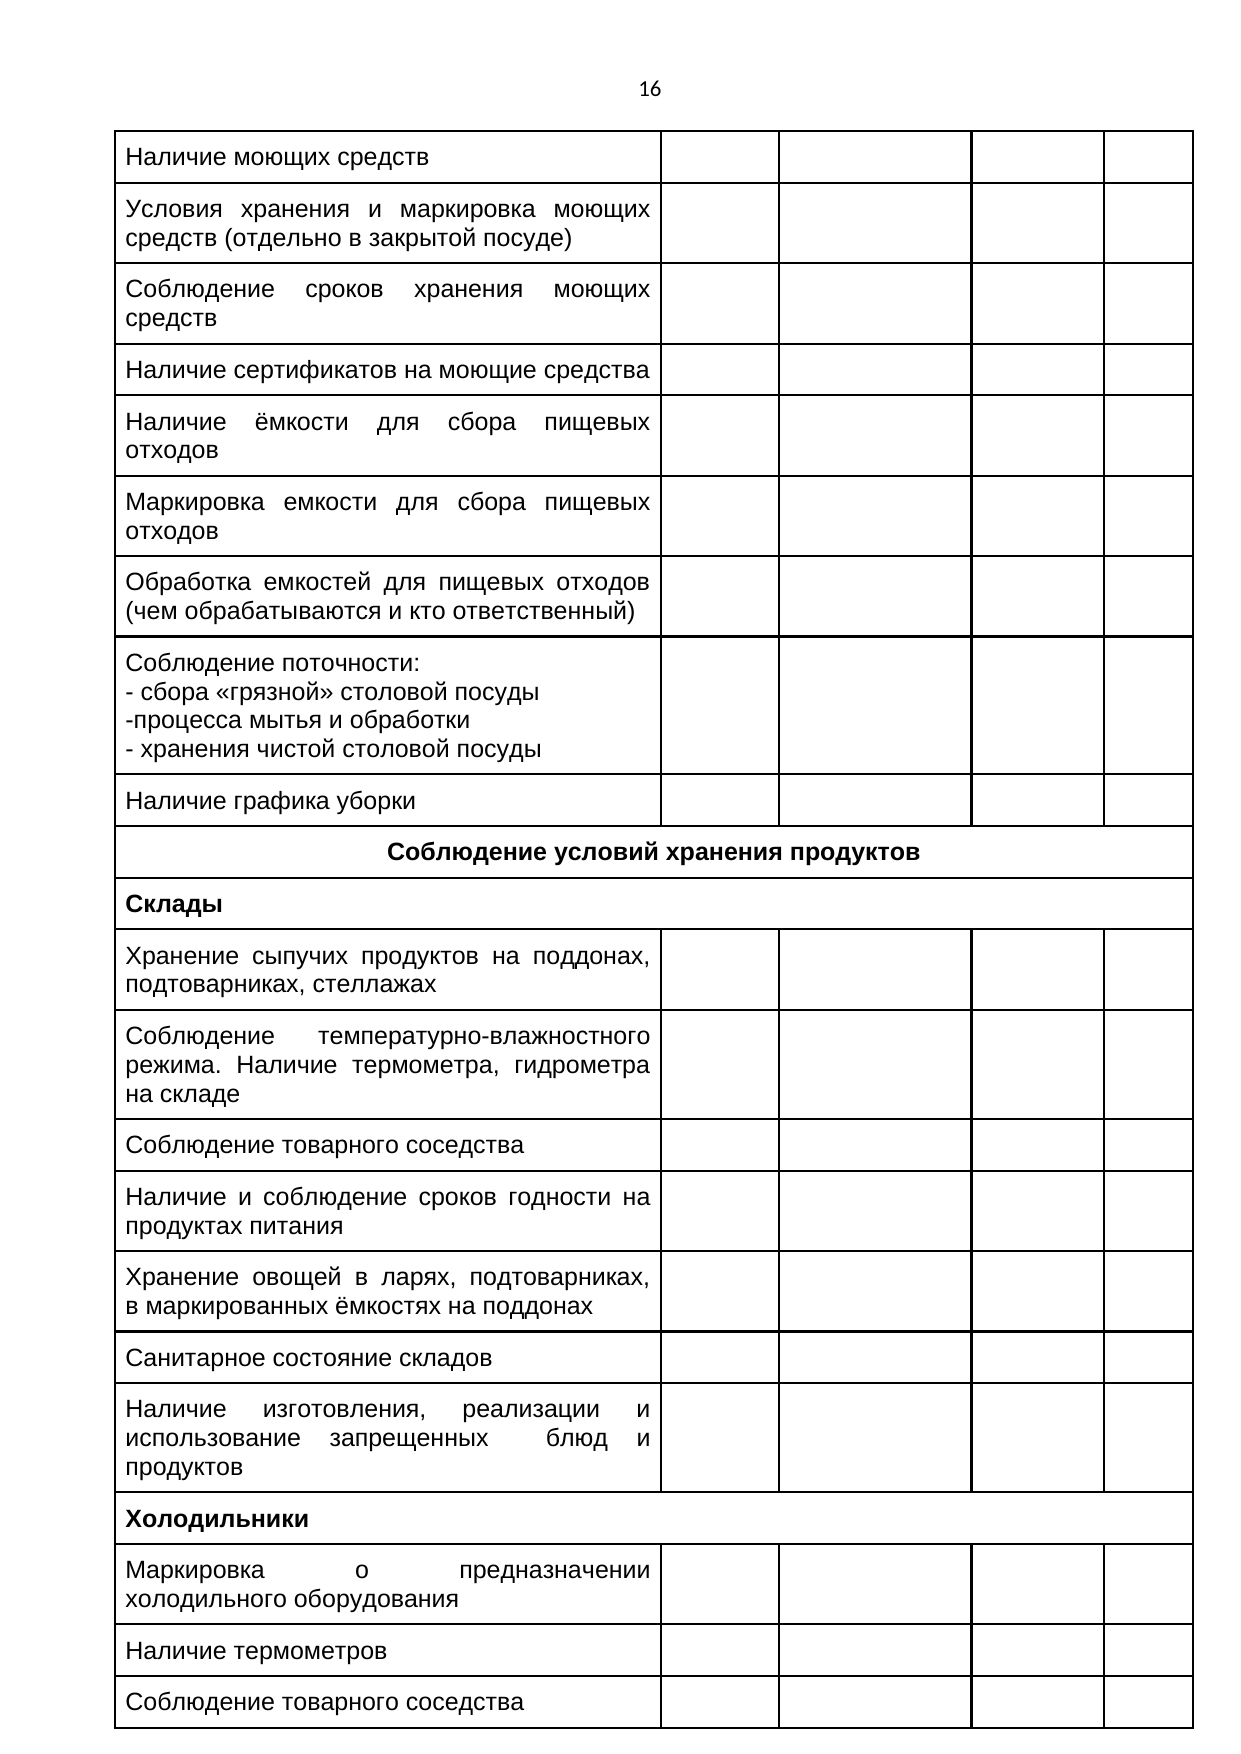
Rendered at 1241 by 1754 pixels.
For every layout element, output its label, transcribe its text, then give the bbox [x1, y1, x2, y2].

table_cell [662, 1625, 778, 1675]
table_cell [1105, 1677, 1192, 1727]
table_cell Наличие термометров [116, 1625, 660, 1675]
table_cell [1105, 638, 1192, 773]
table_cell Условия хранения и маркировка моющих средств (отдельно в закрытой посуде) [116, 184, 660, 262]
table_cell [780, 1011, 970, 1118]
table_cell [662, 477, 778, 555]
table_cell [973, 1172, 1103, 1250]
table_cell [662, 1545, 778, 1623]
table_cell [1105, 1120, 1192, 1169]
table_cell Наличие сертификатов на моющие средства [116, 345, 660, 394]
table_cell [662, 1120, 778, 1169]
table_cell [780, 1677, 970, 1727]
table_cell [780, 264, 970, 342]
table_cell Санитарное состояние складов [116, 1333, 660, 1382]
table_cell [662, 184, 778, 262]
table_cell [1105, 1011, 1192, 1118]
table_cell [780, 557, 970, 635]
table_cell [1105, 477, 1192, 555]
table_cell Соблюдение поточности: - сбора «грязной» столовой посуды -процесса мытья и обработки - хранения чистой столовой посуды [116, 638, 660, 773]
table_cell Склады [116, 879, 1192, 928]
table_cell [780, 396, 970, 474]
table_cell [973, 557, 1103, 635]
table_cell [662, 775, 778, 825]
table_cell [973, 1333, 1103, 1382]
table_cell [780, 1172, 970, 1250]
table_cell [973, 930, 1103, 1009]
table_cell [662, 345, 778, 394]
table_cell Соблюдение товарного соседства [116, 1677, 660, 1727]
table_cell [973, 396, 1103, 474]
table_cell Маркировка емкости для сбора пищевых отходов [116, 477, 660, 555]
table_cell [780, 638, 970, 773]
table_cell [1105, 1333, 1192, 1382]
table_cell [1105, 132, 1192, 182]
table_cell [973, 1545, 1103, 1623]
table_cell [662, 264, 778, 342]
table_cell [780, 1120, 970, 1169]
table_cell Соблюдение условий хранения продуктов [116, 827, 1192, 877]
table_cell [662, 1172, 778, 1250]
table_cell [662, 638, 778, 773]
table_cell Хранение овощей в ларях, подтоварниках, в маркированных ёмкостях на поддонах [116, 1252, 660, 1330]
table_cell [780, 477, 970, 555]
table_cell Наличие моющих средств [116, 132, 660, 182]
table_cell [973, 775, 1103, 825]
table_cell [973, 477, 1103, 555]
table_cell Наличие и соблюдение сроков годности на продуктах питания [116, 1172, 660, 1250]
table_cell Соблюдение товарного соседства [116, 1120, 660, 1169]
table_cell [780, 1545, 970, 1623]
table_cell Холодильники [116, 1493, 1192, 1543]
table_cell [973, 345, 1103, 394]
table_cell Наличие графика уборки [116, 775, 660, 825]
table_cell [973, 1120, 1103, 1169]
table_cell [1105, 1252, 1192, 1330]
table_cell [973, 1011, 1103, 1118]
table_cell [973, 1677, 1103, 1727]
table_cell [662, 1333, 778, 1382]
table_cell [973, 1384, 1103, 1491]
table_cell [1105, 557, 1192, 635]
table_cell [780, 132, 970, 182]
table_cell [662, 930, 778, 1009]
table_cell [662, 1384, 778, 1491]
table_cell [780, 1625, 970, 1675]
table_cell [662, 1252, 778, 1330]
table_cell Соблюдение температурно-влажностного режима. Наличие термометра, гидрометра на складе [116, 1011, 660, 1118]
table_cell [780, 1384, 970, 1491]
table_cell [1105, 1545, 1192, 1623]
table_cell [780, 775, 970, 825]
table_cell [1105, 930, 1192, 1009]
table_cell [1105, 775, 1192, 825]
table_cell Обработка емкостей для пищевых отходов (чем обрабатываются и кто ответственный) [116, 557, 660, 635]
table_cell [973, 264, 1103, 342]
table_cell [780, 1333, 970, 1382]
table_cell [662, 557, 778, 635]
table_cell [780, 930, 970, 1009]
table_cell [662, 396, 778, 474]
table_cell Соблюдение сроков хранения моющих средств [116, 264, 660, 342]
table_cell [1105, 184, 1192, 262]
table_cell [973, 1252, 1103, 1330]
table_cell [973, 184, 1103, 262]
table_cell [973, 1625, 1103, 1675]
table_cell [1105, 1625, 1192, 1675]
table_cell [662, 132, 778, 182]
table_cell [662, 1677, 778, 1727]
table_cell [780, 345, 970, 394]
table_cell Наличие ёмкости для сбора пищевых отходов [116, 396, 660, 474]
table_cell [1105, 1384, 1192, 1491]
table_cell [1105, 396, 1192, 474]
table_cell [973, 638, 1103, 773]
table_cell [973, 132, 1103, 182]
table_cell [1105, 264, 1192, 342]
table_cell [1105, 1172, 1192, 1250]
table_cell [662, 1011, 778, 1118]
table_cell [116, 1384, 660, 1491]
table_cell Маркировка о предназначении холодильного оборудования [116, 1545, 660, 1623]
table_cell [780, 184, 970, 262]
table_cell Хранение сыпучих продуктов на поддонах, подтоварниках, стеллажах [116, 930, 660, 1009]
table_cell [780, 1252, 970, 1330]
table_cell [1105, 345, 1192, 394]
